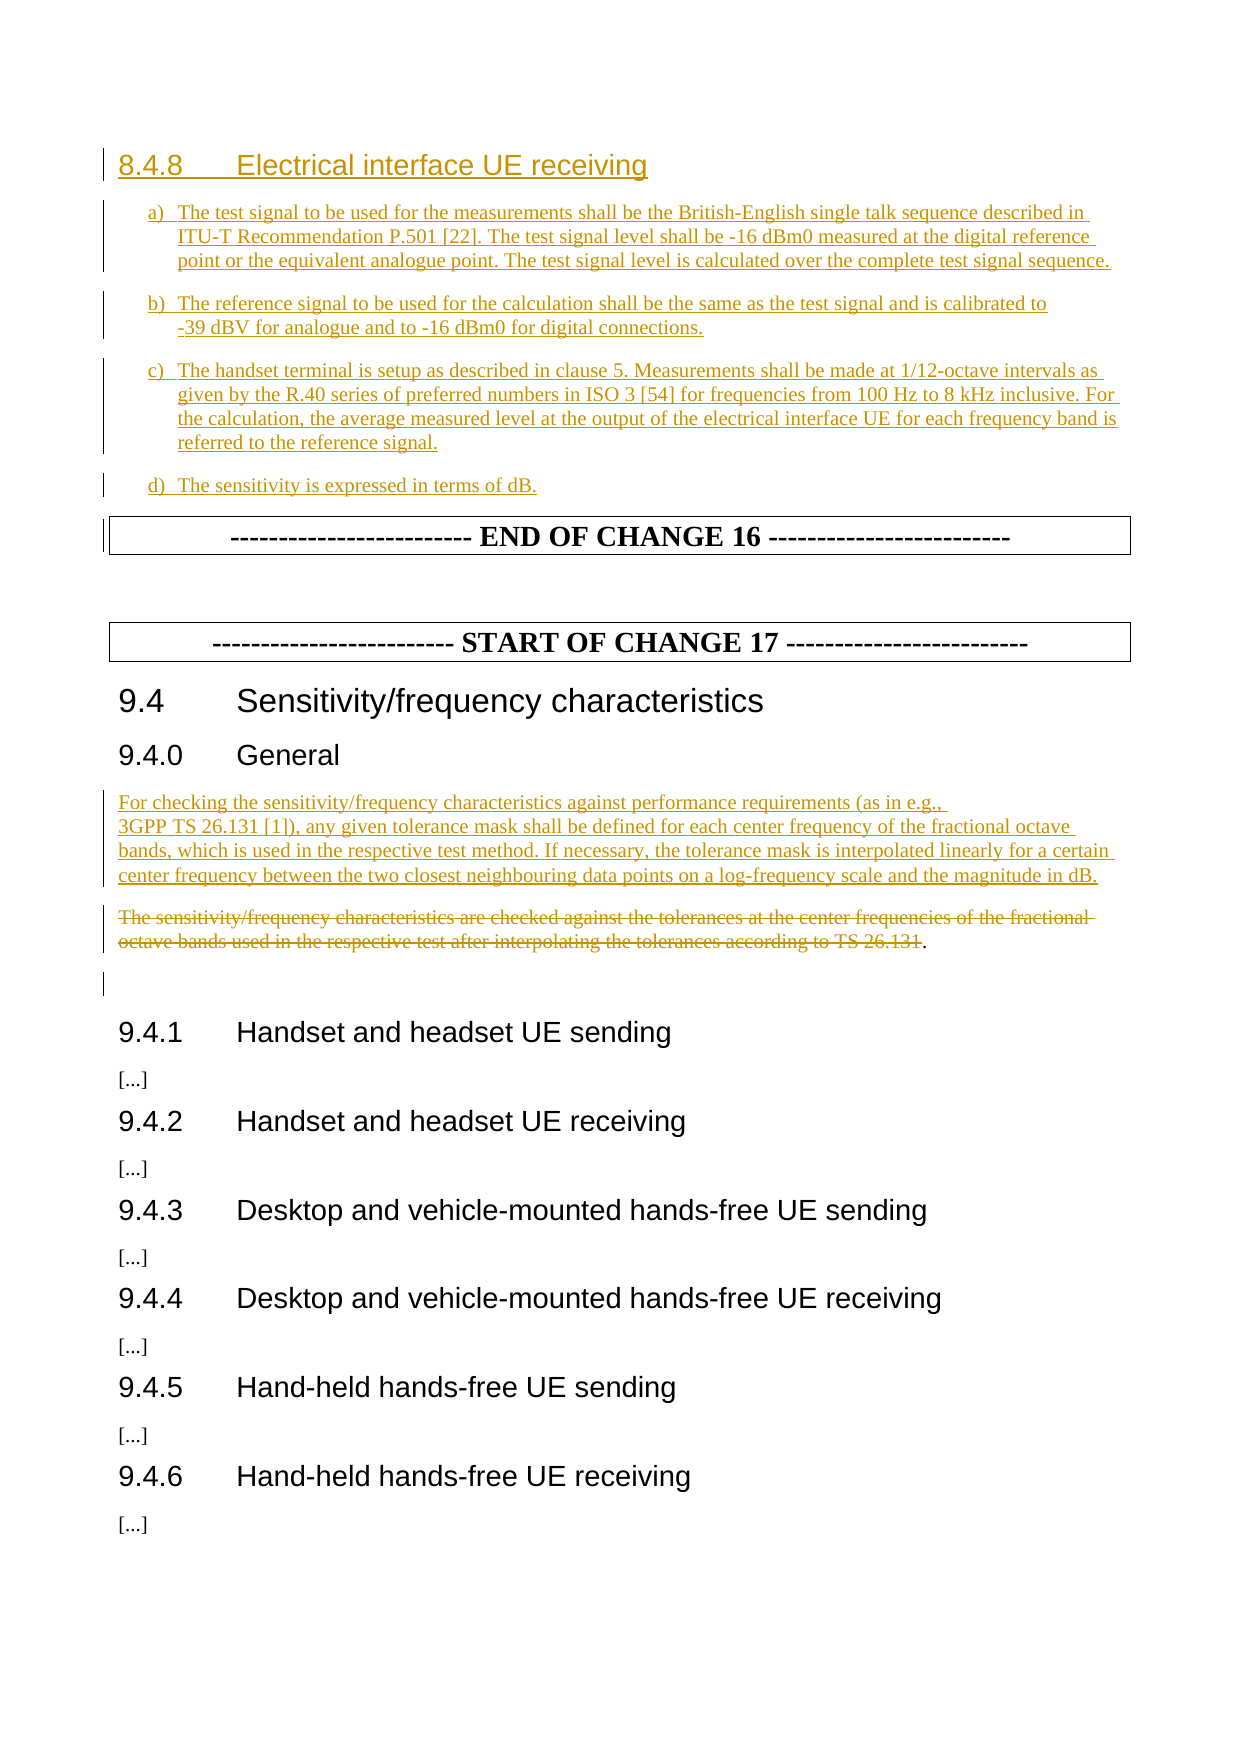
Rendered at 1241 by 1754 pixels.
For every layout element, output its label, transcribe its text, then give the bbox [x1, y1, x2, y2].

subtitle 9.4.6 Hand-held hands-free UE receiving [118, 1459, 1122, 1493]
subtitle 9.4.1 Handset and headset UE sending [118, 1015, 1122, 1048]
text [...] [118, 1245, 1122, 1269]
subtitle 9.4 Sensitivity/frequency characteristics [118, 681, 1122, 719]
text [...] [118, 1067, 1122, 1091]
text . [118, 905, 1122, 953]
subtitle 9.4.2 Handset and headset UE receiving [118, 1104, 1122, 1137]
subtitle 9.4.0 General [118, 738, 1122, 772]
text [...] [118, 1156, 1122, 1180]
text [...] [118, 1512, 1122, 1536]
text [...] [118, 1423, 1122, 1447]
list ------------------------- END OF CHANGE 16 ------------------------- [110, 517, 1130, 554]
subtitle 9.4.3 Desktop and vehicle-mounted hands-free UE sending [118, 1193, 1122, 1226]
subtitle 9.4.5 Hand-held hands-free UE sending [118, 1370, 1122, 1404]
subtitle 9.4.4 Desktop and vehicle-mounted hands-free UE receiving [118, 1282, 1122, 1315]
text [...] [118, 1334, 1122, 1358]
list ------------------------- START OF CHANGE 17 ------------------------- [110, 623, 1130, 661]
